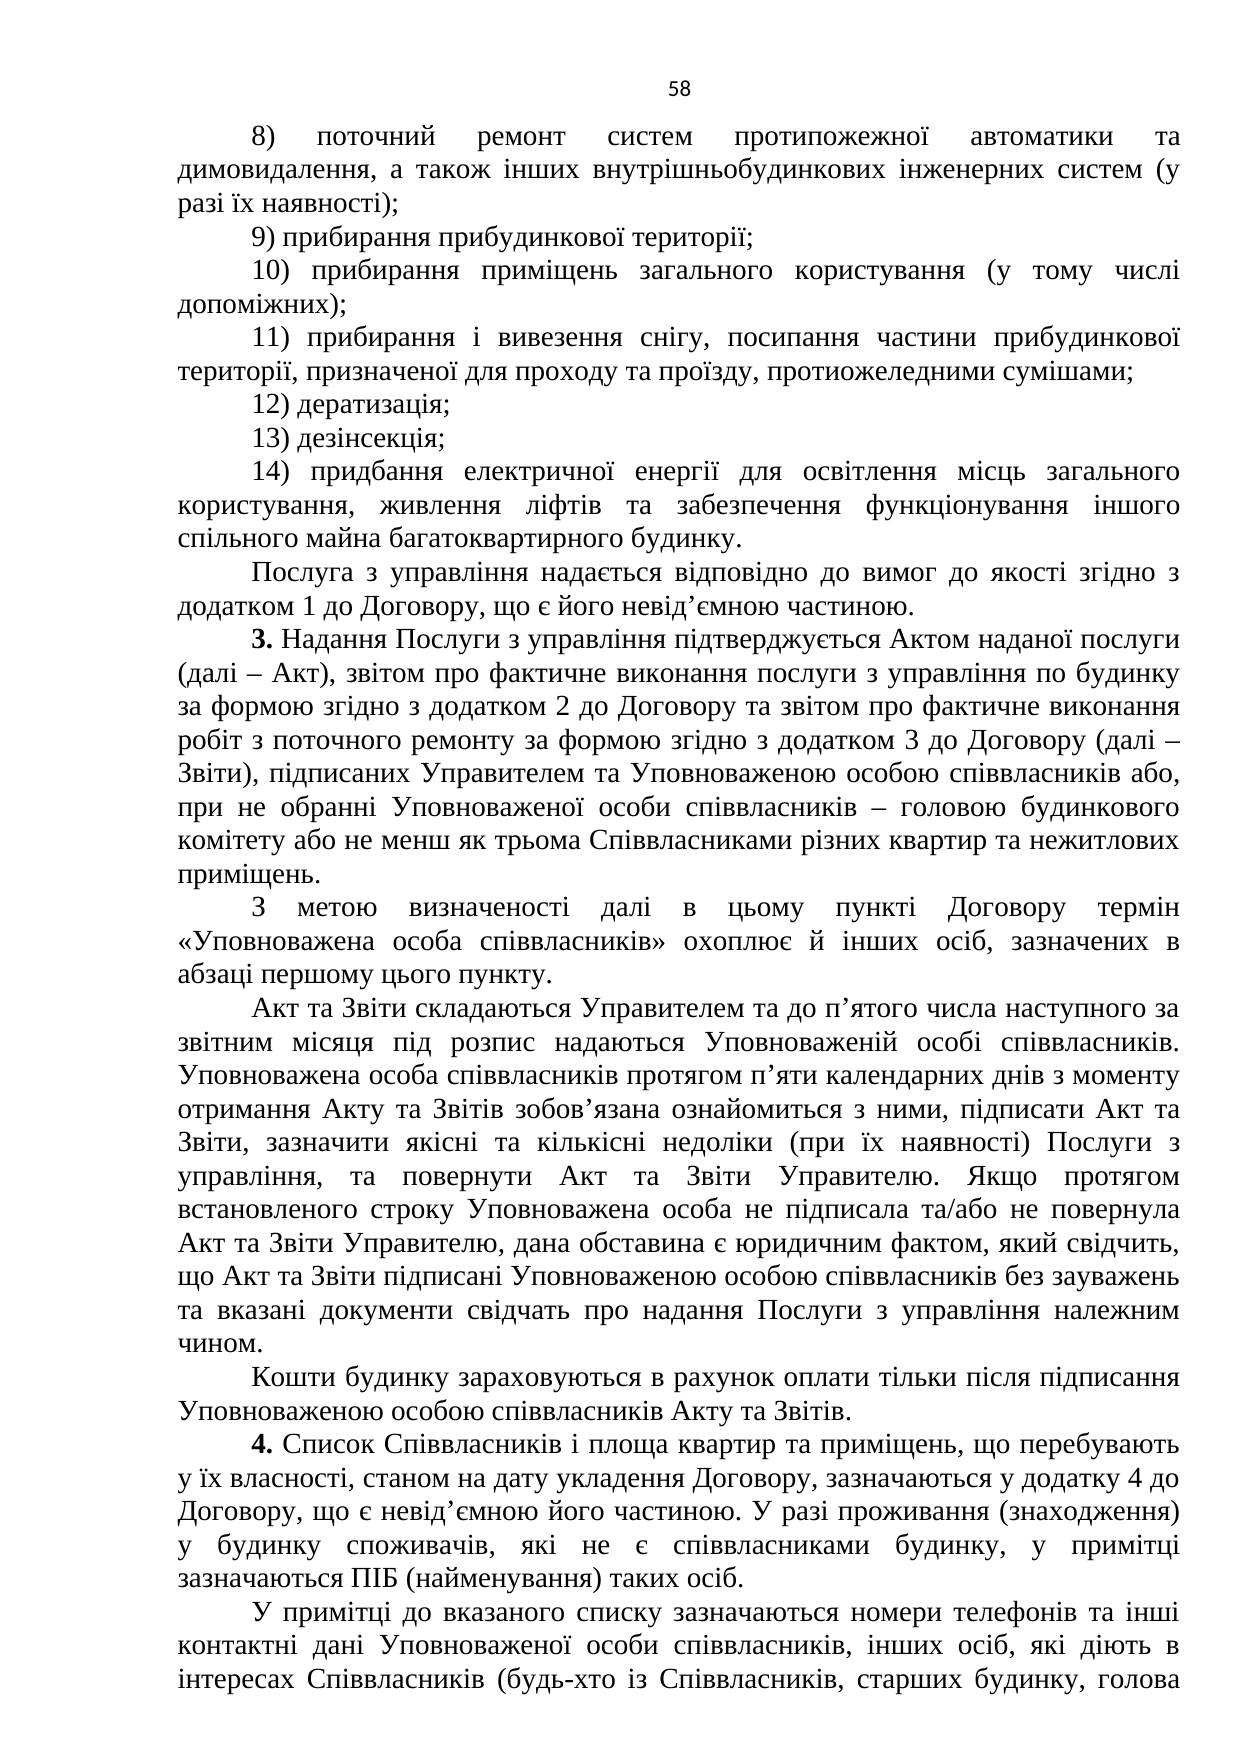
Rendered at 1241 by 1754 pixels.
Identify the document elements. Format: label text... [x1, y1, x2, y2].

text 3. Надання Послуги з управління підтверджується Актом наданої послуги (далі – Акт), звітом про фактичне виконання послуги з управління по будинку за формою згідно з додатком 2 до Договору та звітом про фактичне виконання робіт з поточного ремонту за формою згідно з додатком 3 до Договору (далі – Звіти), підписаних Управителем та Уповноваженою особою співвласників або, при не обранні Уповноваженої особи співвласників – головою будинкового комітету або не менш як трьома Співвласниками різних квартир та нежитлових приміщень. [177, 621, 1181, 889]
text 10) прибирання приміщень загального користування (у тому числі допоміжних); [177, 252, 1181, 319]
text З метою визначеності далі в цьому пункті Договору термін «Уповноважена особа співвласників» охоплює й інших осіб, зазначених в абзаці першому цього пункту. [177, 889, 1181, 990]
text 11) прибирання і вивезення снігу, посипання частини прибудинкової території, призначеної для проходу та проїзду, протиожеледними сумішами; [177, 319, 1181, 386]
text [177, 1594, 1181, 1694]
text 13) дезінсекція; [177, 420, 1181, 453]
text Кошти будинку зараховуються в рахунок оплати тільки після підписання Уповноваженою особою співвласників Акту та Звітів. [177, 1359, 1181, 1426]
text 9) прибирання прибудинкової території; [177, 219, 1181, 252]
text Послуга з управління надається відповідно до вимог до якості згідно з додатком 1 до Договору, що є його невід’ємною частиною. [177, 554, 1181, 621]
text Акт та Звіти складаються Управителем та до п’ятого числа наступного за звітним місяця під розпис надаються Уповноваженій особі співвласників. Уповноважена особа співвласників протягом п’яти календарних днів з моменту отримання Акту та Звітів зобов’язана ознайомиться з ними, підписати Акт та Звіти, зазначити якісні та кількісні недоліки (при їх наявності) Послуги з управління, та повернути Акт та Звіти Управителю. Якщо протягом встановленого строку Уповноважена особа не підписала та/або не повернула Акт та Звіти Управителю, дана обставина є юридичним фактом, який свідчить, що Акт та Звіти підписані Уповноваженою особою співвласників без зауважень та вказані документи свідчать про надання Послуги з управління належним чином. [177, 990, 1181, 1359]
text 12) дератизація; [177, 386, 1181, 420]
text 4. Список Співвласників і площа квартир та приміщень, що перебувають у їх власності, станом на дату укладення Договору, зазначаються у додатку 4 до Договору, що є невід’ємною його частиною. У разі проживання (знаходження) у будинку споживачів, які не є співвласниками будинку, у примітці зазначаються ПІБ (найменування) таких осіб. [177, 1426, 1181, 1594]
text 14) придбання електричної енергії для освітлення місць загального користування, живлення ліфтів та забезпечення функціонування іншого спільного майна багатоквартирного будинку. [177, 453, 1181, 554]
text 8) поточний ремонт систем протипожежної автоматики та димовидалення, а також інших внутрішньобудинкових інженерних систем (у разі їх наявності); [177, 118, 1181, 219]
